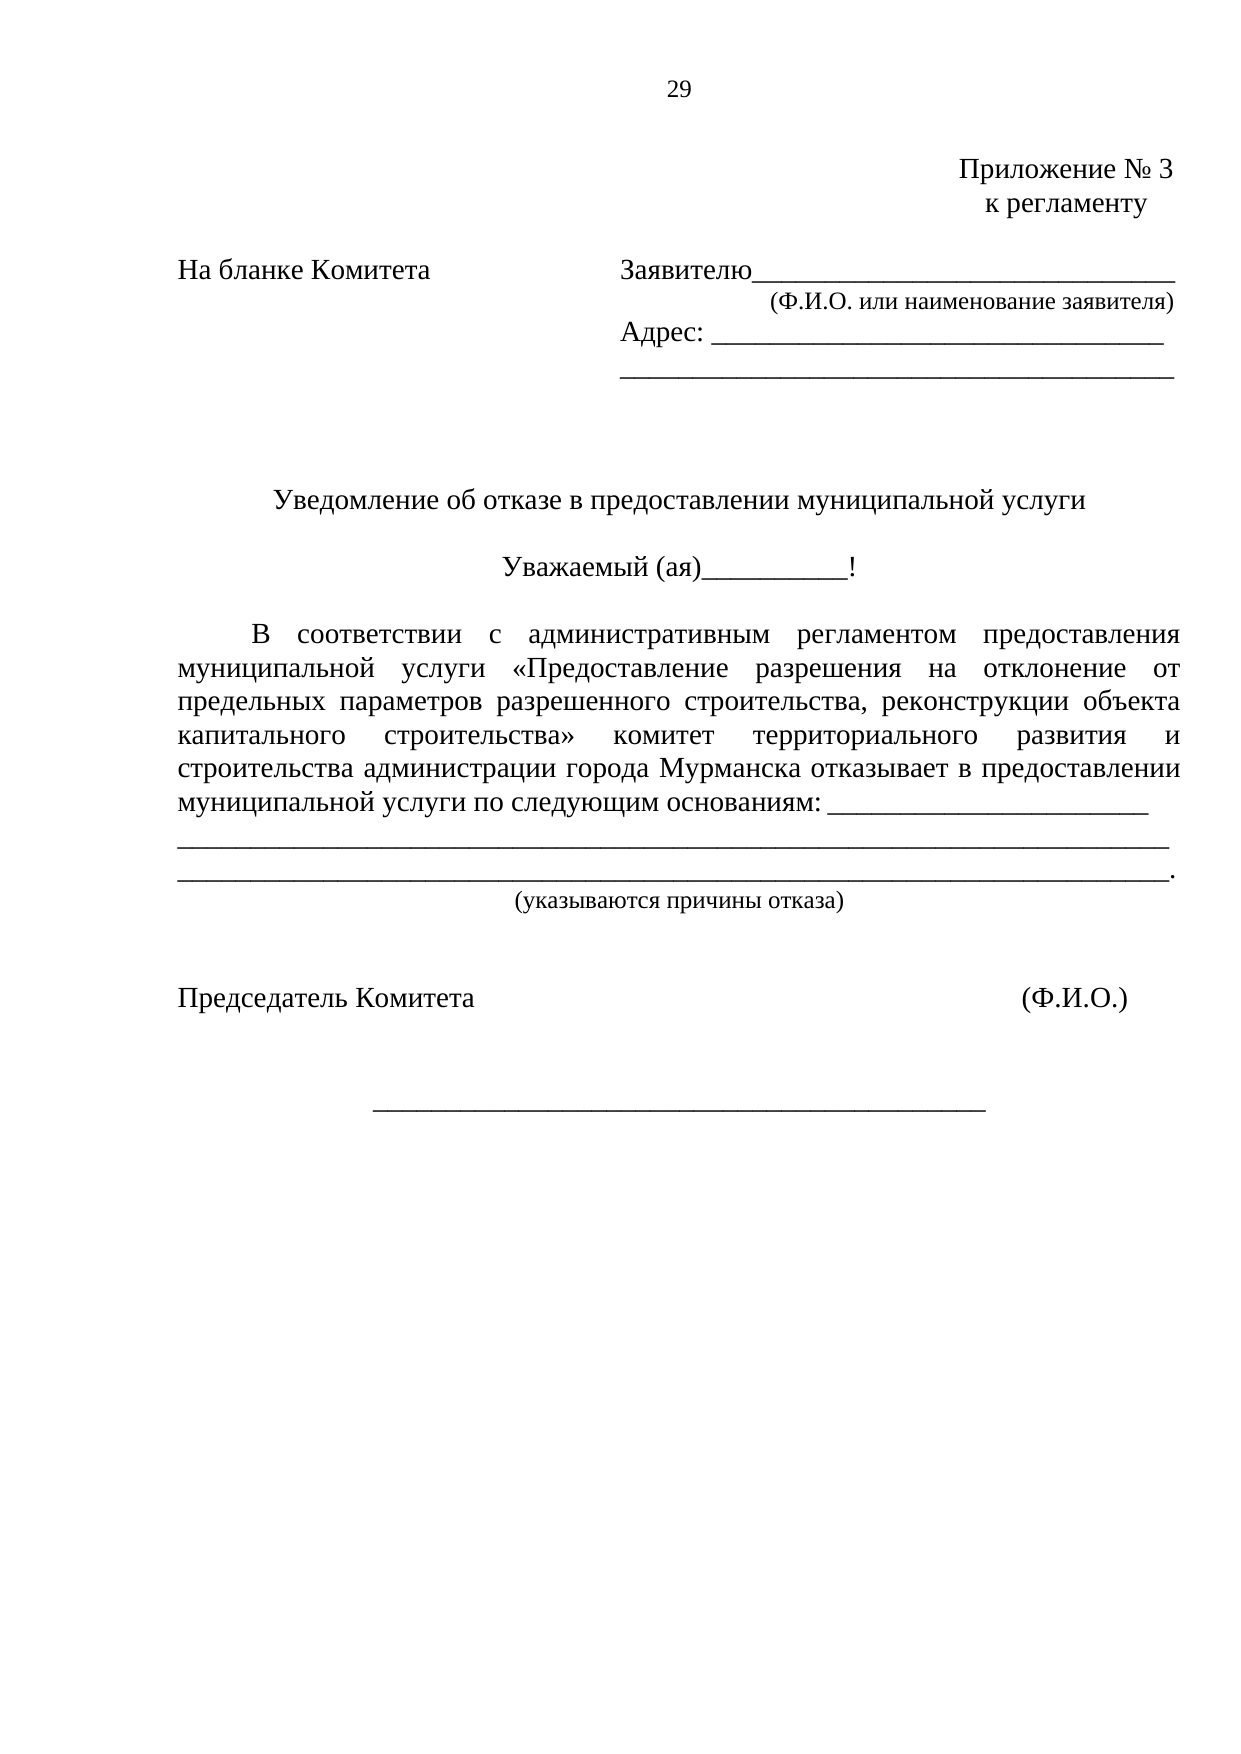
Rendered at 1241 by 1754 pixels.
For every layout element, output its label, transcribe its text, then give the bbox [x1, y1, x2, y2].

text ____________________________________________________________________. [177, 851, 1181, 885]
text ____________________________________________________________________ [177, 818, 1181, 851]
table_header Заявителю_____________________________ (Ф.И.О. или наименование заявителя) Адрес: _______________________________ ______________________________________ [609, 252, 1187, 382]
text к регламенту [177, 185, 1181, 219]
text Уважаемый (ая)__________! [177, 549, 1181, 583]
text __________________________________________ [177, 1081, 1181, 1115]
table_header На бланке Комитета [166, 252, 608, 382]
text Уведомление об отказе в предоставлении муниципальной услуги [177, 482, 1181, 516]
text (указываются причины отказа) [177, 885, 1181, 913]
text В соответствии с административным регламентом предоставления муниципальной услуги «Предоставление разрешения на отклонение от предельных параметров разрешенного строительства, реконструкции объекта капитального строительства» комитет территориального развития и строительства администрации города Мурманска отказывает в предоставлении муниципальной услуги по следующим основаниям: ______________________ [177, 616, 1181, 818]
text Приложение № 3 [177, 152, 1181, 185]
text Председатель Комитета (Ф.И.О.) [177, 981, 1181, 1014]
